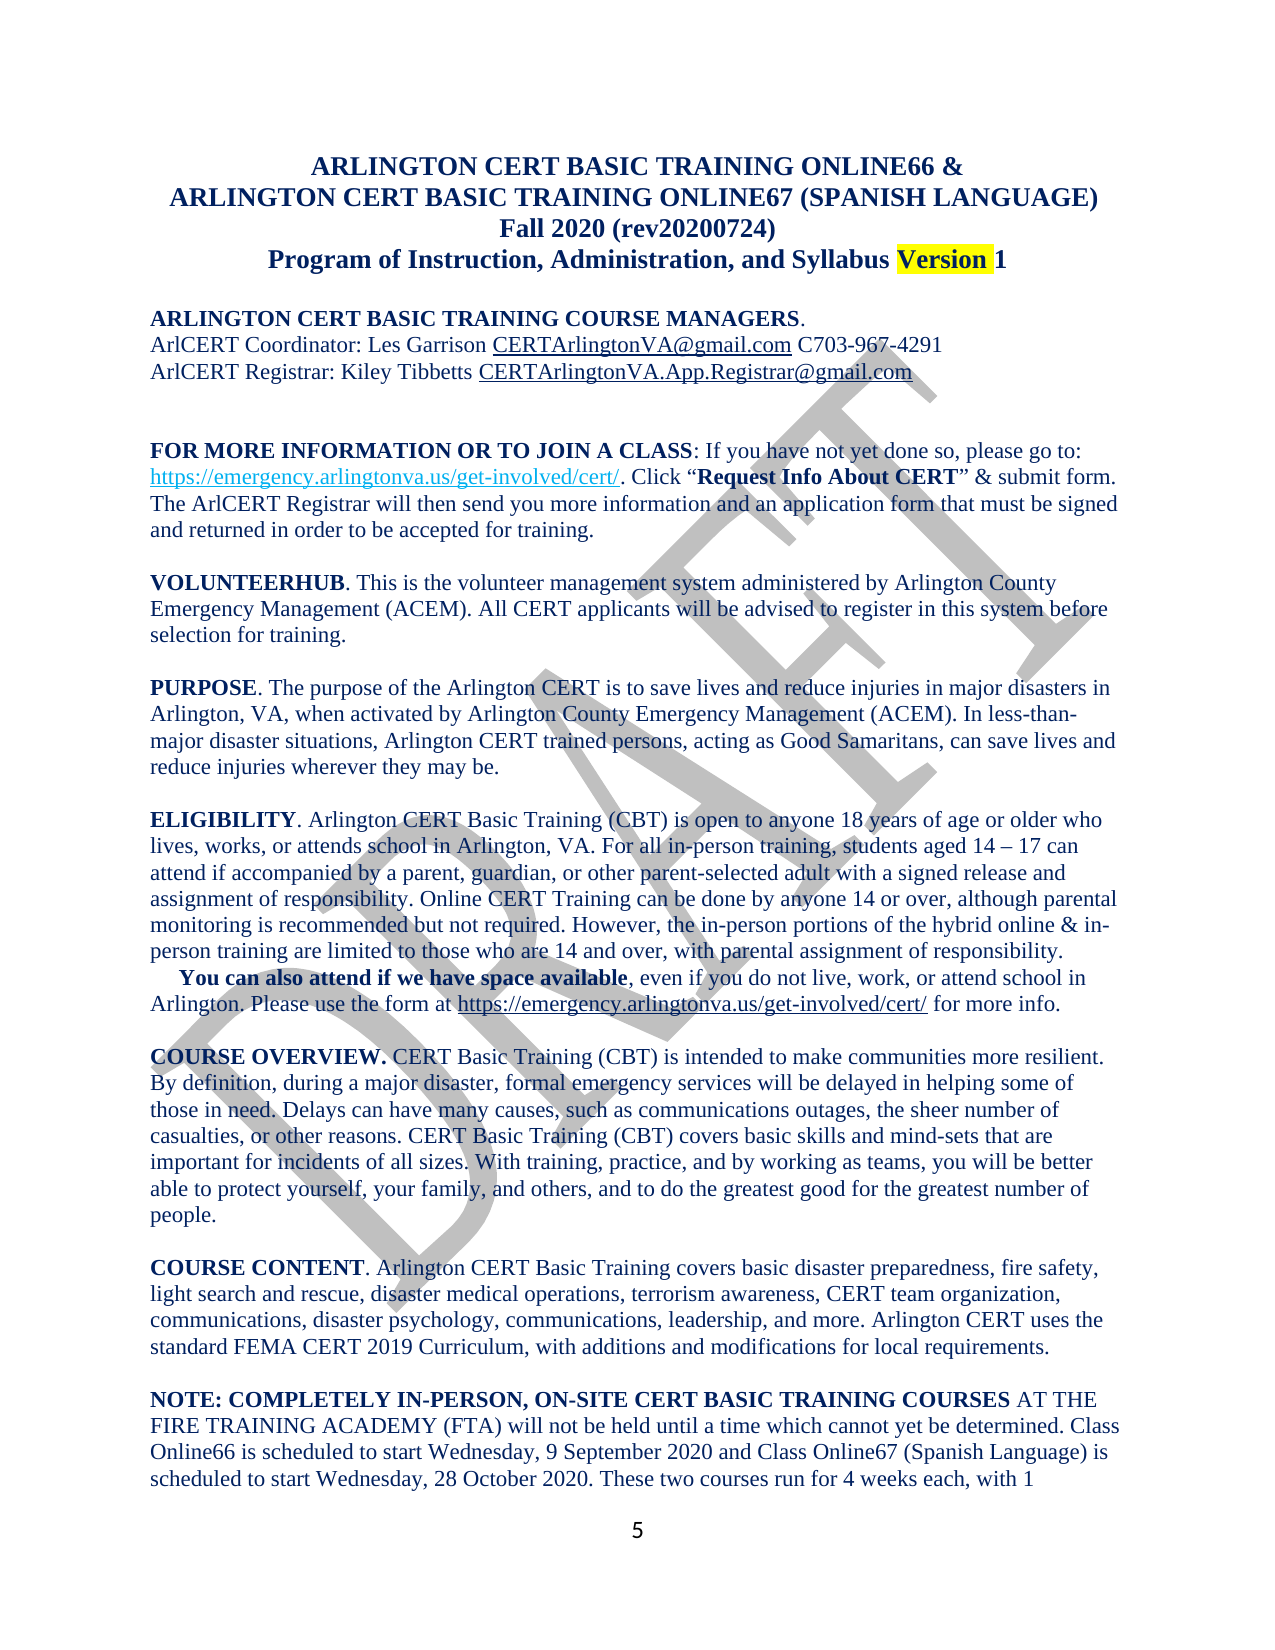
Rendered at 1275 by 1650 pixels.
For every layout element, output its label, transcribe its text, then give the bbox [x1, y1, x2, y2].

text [150, 1359, 1125, 1491]
text ARLINGTON CERT BASIC TRAINING ONLINE67 (SPANISH LANGUAGE) Fall 2020 (rev20200724) [150, 181, 1125, 243]
text COURSE CONTENT. Arlington CERT Basic Training covers basic disaster preparedness, fire safety, light search and rescue, disaster medical operations, terrorism awareness, CERT team organization, communications, disaster psychology, communications, leadership, and more. Arlington CERT uses the standard FEMA CERT 2019 Curriculum, with additions and modifications for local requirements. [150, 1227, 1125, 1359]
text ARLINGTON CERT BASIC TRAINING COURSE MANAGERS. ArlCERT Coordinator: Les Garrison CERTArlingtonVA@gmail.com C703-967-4291 [150, 305, 1125, 358]
text ArlCERT Registrar: Kiley Tibbetts CERTArlingtonVA.App.Registrar@gmail.com [150, 358, 1125, 384]
text ARLINGTON CERT BASIC TRAINING ONLINE66 & [150, 150, 1125, 181]
text Program of Instruction, Administration, and Syllabus Version 1 [150, 243, 1125, 305]
text You can also attend if we have space available, even if you do not live, work, or attend school in Arlington. Please use the form at https://emergency.arlingtonva.us/get-involved/cert/ for more info. [150, 964, 1125, 1017]
text COURSE OVERVIEW. CERT Basic Training (CBT) is intended to make communities more resilient. By definition, during a major disaster, formal emergency services will be delayed in helping some of those in need. Delays can have many causes, such as communications outages, the sheer number of casualties, or other reasons. CERT Basic Training (CBT) covers basic skills and mind-sets that are important for incidents of all sizes. With training, practice, and by working as teams, you will be better able to protect yourself, your family, and others, and to do the greatest good for the greatest number of people. [150, 1043, 1125, 1227]
text FOR MORE INFORMATION OR TO JOIN A CLASS: If you have not yet done so, please go to: https://emergency.arlingtonva.us/get-involved/cert/. Click “Request Info About CERT” & submit form. The ArlCERT Registrar will then send you more information and an application form that must be signed and returned in order to be accepted for training. VOLUNTEERHUB. This is the volunteer management system administered by Arlington County Emergency Management (ACEM). All CERT applicants will be advised to register in this system before selection for training. PURPOSE. The purpose of the Arlington CERT is to save lives and reduce injuries in major disasters in Arlington, VA, when activated by Arlington County Emergency Management (ACEM). In less-than-major disaster situations, Arlington CERT trained persons, acting as Good Samaritans, can save lives and reduce injuries wherever they may be. ELIGIBILITY. Arlington CERT Basic Training (CBT) is open to anyone 18 years of age or older who lives, works, or attends school in Arlington, VA. For all in-person training, students aged 14 – 17 can attend if accompanied by a parent, guardian, or other parent-selected adult with a signed release and assignment of responsibility. Online CERT Training can be done by anyone 14 or over, although parental monitoring is recommended but not required. However, the in-person portions of the hybrid online & in-person training are limited to those who are 14 and over, with parental assignment of responsibility. [150, 384, 1125, 964]
